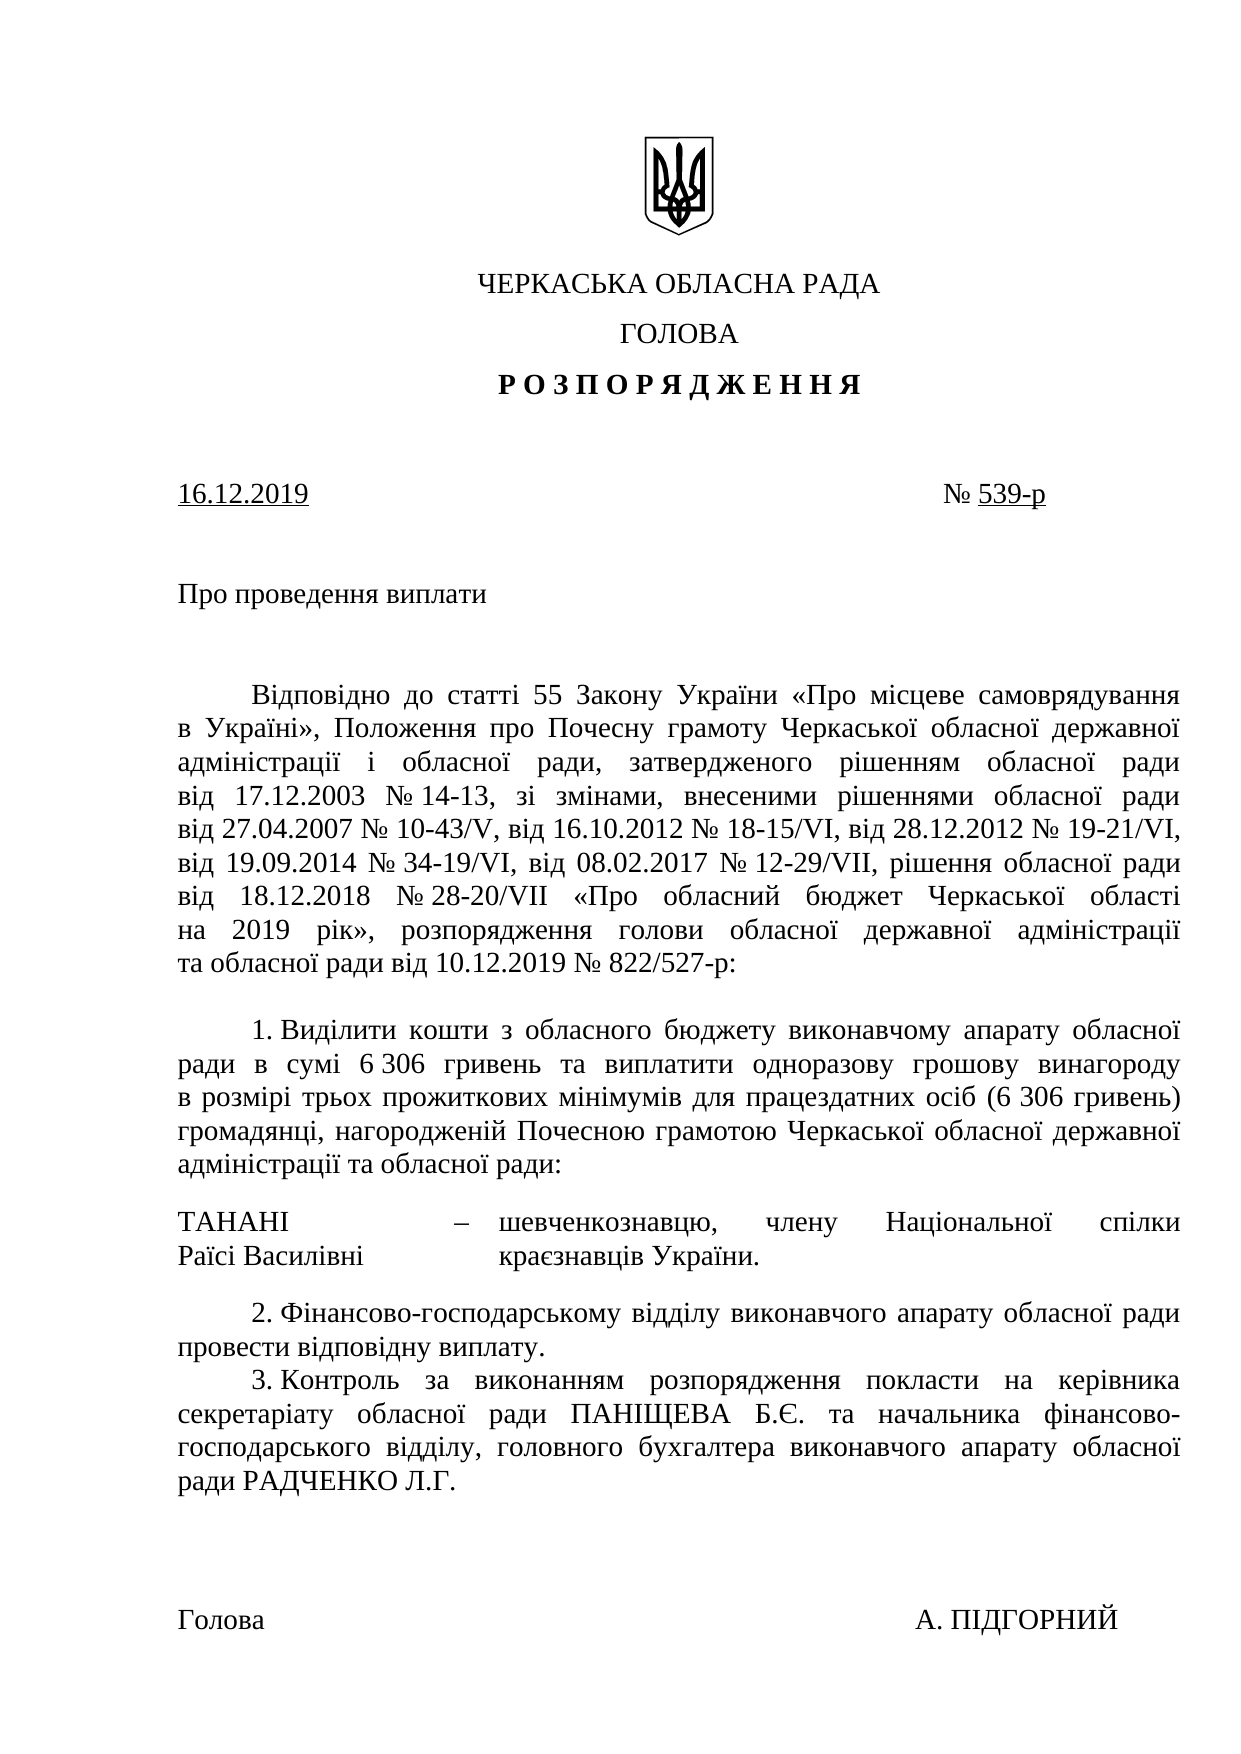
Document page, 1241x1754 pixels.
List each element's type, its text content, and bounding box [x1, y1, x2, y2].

table_header шевченкознавцю, члену Національної спілки краєзнавців України. [487, 1204, 1192, 1271]
text Р О З П О Р Я Д Ж Е Н Н Я [177, 367, 1181, 400]
table_header ТАНАНІ Раїсі Василівні [166, 1204, 443, 1271]
text ГОЛОВА [177, 317, 1181, 350]
table_header – [443, 1204, 487, 1271]
text 1. Виділити кошти з обласного бюджету виконавчому апарату обласної ради в сумі 6 306 гривень та виплатити одноразову грошову винагороду в розмірі трьох прожиткових мінімумів для працездатних осіб (6 306 гривень) громадянці, нагородженій Почесною грамотою Черкаської обласної державної адміністрації та обласної ради: [177, 1012, 1181, 1180]
text Відповідно до статті 55 Закону України «Про місцеве самоврядування в Україні», Положення про Почесну грамоту Черкаської обласної державної адміністрації і обласної ради, затвердженого рішенням обласної ради від 17.12.2003 № 14-13, зі змінами, внесеними рішеннями обласної ради від 27.04.2007 № 10-43/V, від 16.10.2012 № 18-15/VI, від 28.12.2012 № 19-21/VI, від 19.09.2014 № 34-19/VI, від 08.02.2017 № 12-29/VII, рішення обласної ради від 18.12.2018 № 28-20/VIІ «Про обласний бюджет Черкаської області на 2019 рік», розпорядження голови обласної державної адміністрації та обласної ради від 10.12.2019 № 822/527-р: [177, 677, 1181, 979]
text Голова А. ПІДГОРНИЙ [177, 1602, 1181, 1636]
text Про проведення виплати [177, 576, 1181, 610]
text 3. Контроль за виконанням розпорядження покласти на керівника секретаріату обласної ради ПАНІЩЕВА Б.Є. та начальника фінансово-господарського відділу, головного бухгалтера виконавчого апарату обласної ради РАДЧЕНКО Л.Г. [177, 1362, 1181, 1497]
text 16.12.2019 № 539-р [177, 476, 1181, 509]
text ЧЕРКАСЬКА ОБЛАСНА РАДА [177, 266, 1181, 300]
text 2. Фінансово-господарському відділу виконавчого апарату обласної ради провести відповідну виплату. [177, 1295, 1181, 1362]
picture [622, 118, 736, 254]
